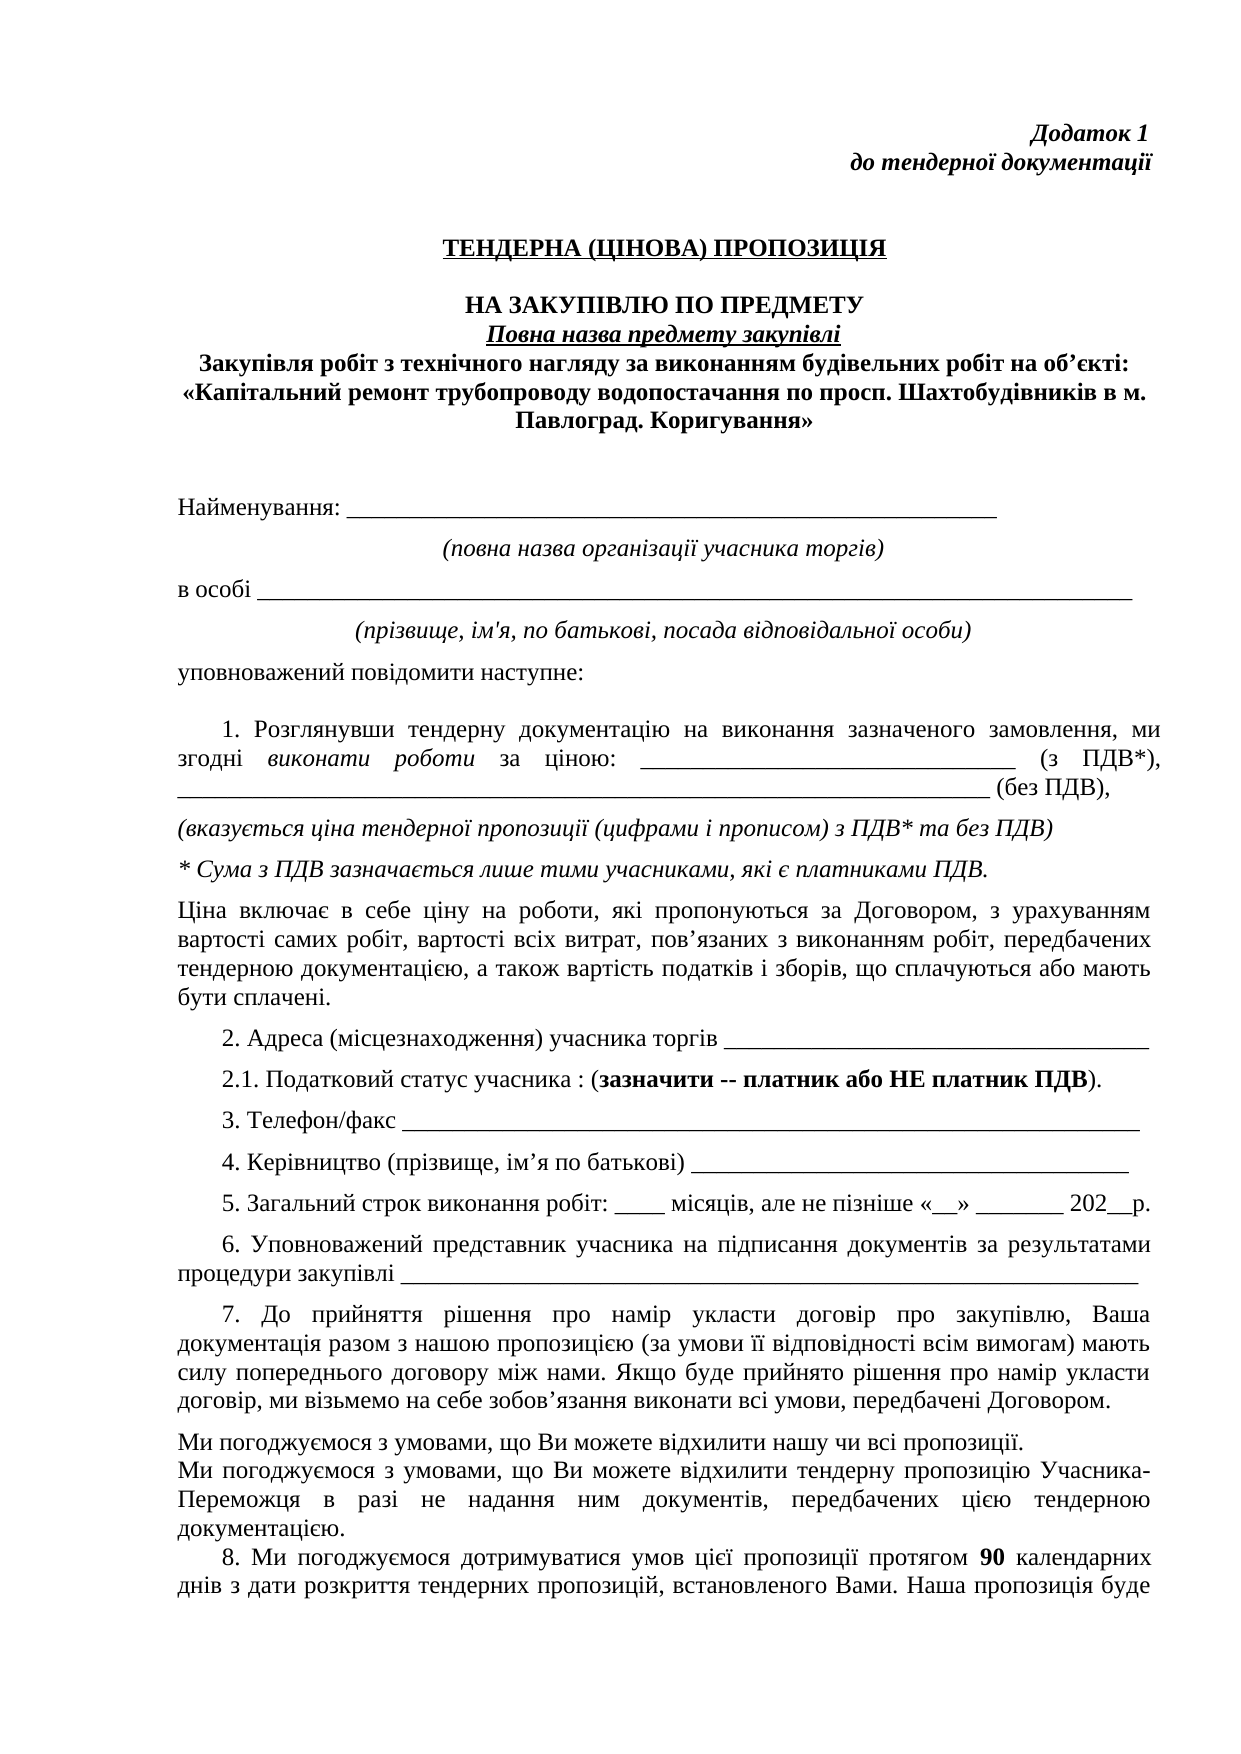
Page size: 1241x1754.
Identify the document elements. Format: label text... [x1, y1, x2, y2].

text 6. Уповноважений представник учасника на підписання документів за результатами процедури закупівлі ___________________________________________________________ [177, 1229, 1152, 1287]
text 5. Загальний строк виконання робіт: ____ місяців, але не пізніше «__» _______ 202__р. [177, 1188, 1152, 1217]
text Ціна включає в себе ціну на роботи, які пропонуються за Договором, з урахуванням вартості самих робіт, вартості всіх витрат, пов’язаних з виконанням робіт, передбачених тендерною документацією, а також вартість податків і зборів, що сплачуються або мають бути сплачені. [177, 896, 1152, 1011]
text (вказується ціна тендерної пропозиції (цифрами і прописом) з ПДВ* та без ПДВ) [177, 813, 1152, 842]
text 2.1. Податковий статус учасника : (зазначити -- платник або НЕ платник ПДВ). [177, 1064, 1152, 1093]
text Ми погоджуємося з умовами, що Ви можете відхилити нашу чи всі пропозиції. [177, 1427, 1152, 1456]
text Додаток 1 [177, 118, 1152, 147]
text Закупівля робіт з технічного нагляду за виконанням будівельних робіт на об’єкті: [177, 348, 1152, 377]
text 1. Розглянувши тендерну документацію на виконання зазначеного замовлення, ми згодні виконати роботи за ціною: ______________________________ (з ПДВ*), _________________________________________________________________ (без ПДВ), [177, 714, 1162, 801]
text Ми погоджуємося з умовами, що Ви можете відхилити тендерну пропозицію Учасника-Переможця в разі не надання ним документів, передбачених цією тендерною документацією. [177, 1456, 1152, 1542]
text до тендерної документації [177, 147, 1152, 176]
text 4. Керівництво (прізвище, ім’я по батькові) ___________________________________ [177, 1147, 1152, 1176]
text Повна назва предмету закупівлі [177, 319, 1152, 348]
text 7. До прийняття рішення про намір укласти договір про закупівлю, Ваша документація разом з нашою пропозицією (за умови її відповідності всім вимогам) мають силу попереднього договору між нами. Якщо буде прийнято рішення про намір укласти договір, ми візьмемо на себе зобов’язання виконати всі умови, передбачені Договором. [177, 1299, 1152, 1414]
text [177, 1542, 1152, 1599]
text Найменування: ____________________________________________________ [177, 492, 1152, 521]
text в особі ______________________________________________________________________ [177, 574, 1152, 603]
text НА ЗАКУПІВЛЮ ПО ПРЕДМЕТУ [177, 291, 1152, 319]
text (прізвище, ім'я, по батькові, посада відповідальної особи) [177, 616, 1152, 644]
text уповноважений повідомити наступне: [177, 657, 1152, 686]
text 2. Адреса (місцезнаходження) учасника торгів __________________________________ [177, 1023, 1152, 1052]
text (повна назва організації учасника торгів) [177, 533, 1152, 562]
text «Капітальний ремонт трубопроводу водопостачання по просп. Шахтобудівників в м. Павлоград. Коригування» [177, 377, 1152, 434]
text ТЕНДЕРНА (ЦІНОВА) ПРОПОЗИЦІЯ [177, 233, 1152, 262]
text * Cума з ПДВ зазначається лише тими учасниками, які є платниками ПДВ. [177, 854, 1152, 883]
text 3. Телефон/факс ___________________________________________________________ [177, 1106, 1152, 1134]
